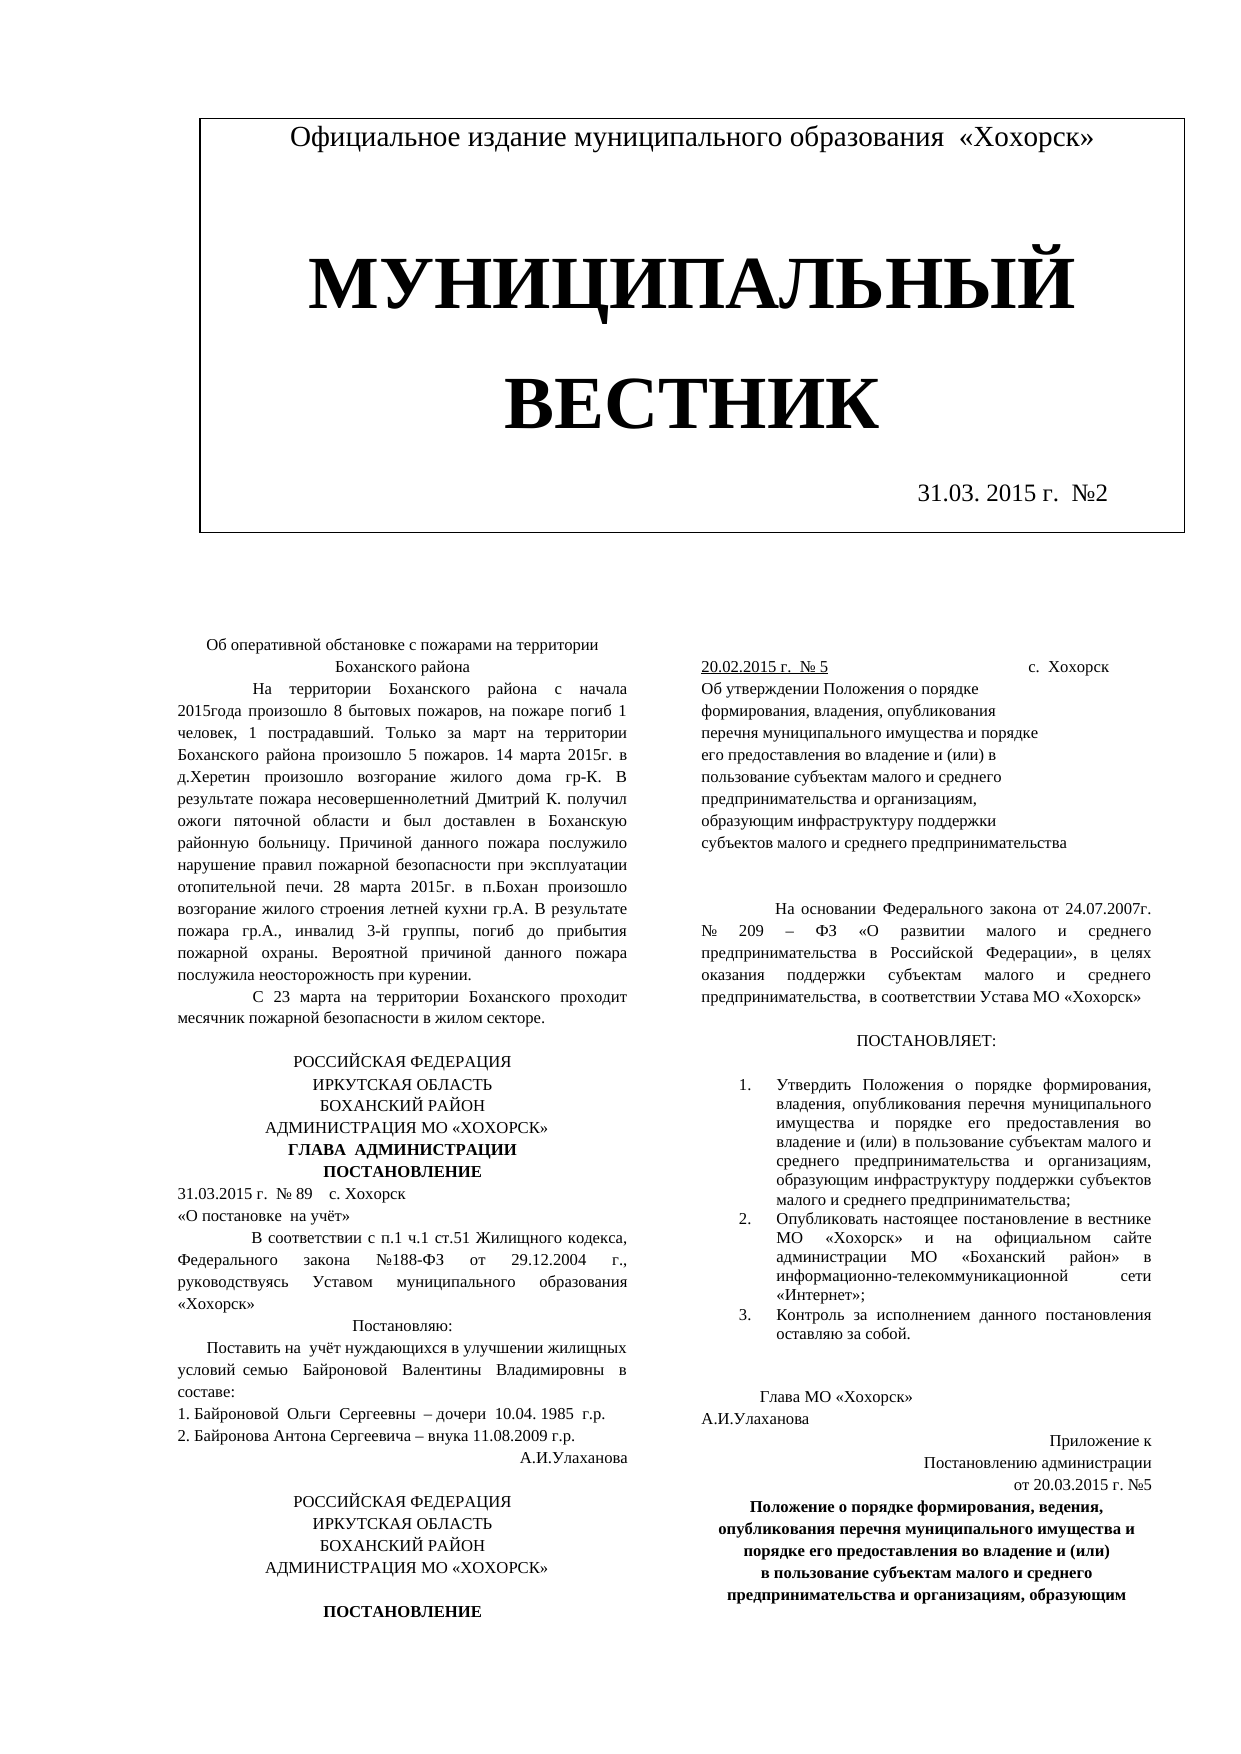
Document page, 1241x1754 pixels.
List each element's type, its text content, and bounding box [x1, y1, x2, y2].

text Положение о порядке формирования, ведения, опубликования перечня муниципального имущества и порядке его предоставления во владение и (или) [701, 1496, 1152, 1559]
text Глава МО «Хохорск» А.И.Улаханова [701, 1387, 1152, 1428]
text АДМИНИСТРАЦИЯ МО «ХОХОРСК» [177, 1118, 627, 1137]
text А.И.Улаханова [177, 1448, 627, 1467]
text ПОСТАНОВЛЕНИЕ [177, 1162, 627, 1181]
text С 23 марта на территории Боханского проходит месячник пожарной безопасности в жилом секторе. [177, 986, 627, 1027]
text Постановлению администрации [701, 1452, 1152, 1472]
text Поставить на учёт нуждающихся в улучшении жилищных условий семью Байроновой Валентины Владимировны в составе: [177, 1338, 627, 1401]
text предпринимательства и организациям, [701, 788, 1152, 808]
text образующим инфраструктуру поддержки [701, 811, 1152, 830]
text Постановляю: [177, 1316, 627, 1335]
text пользование субъектам малого и среднего [701, 767, 1152, 786]
text ИРКУТСКАЯ ОБЛАСТЬ [177, 1514, 627, 1533]
text 31.03.2015 г. № 89 с. Хохорск [177, 1184, 627, 1203]
text перечня муниципального имущества и порядке [701, 723, 1152, 742]
text Приложение к [701, 1431, 1152, 1450]
text 2. Байронова Антона Сергеевича – внука 11.08.2009 г.р. [177, 1426, 627, 1445]
text 20.02.2015 г. № 5 с. Хохорск [701, 657, 1152, 676]
text Об оперативной обстановке с пожарами на территории Боханского района [177, 635, 627, 676]
text РОССИЙСКАЯ ФЕДЕРАЦИЯ [177, 1052, 627, 1071]
list Контроль за исполнением данного постановления оставляю за собой. [739, 1304, 1152, 1343]
text Об утверждении Положения о порядке [701, 679, 1152, 698]
text «О постановке на учёт» [177, 1206, 627, 1225]
text БОХАНСКИЙ РАЙОН [177, 1536, 627, 1555]
text РОССИЙСКАЯ ФЕДЕРАЦИЯ [177, 1492, 627, 1511]
table_header Официальное издание муниципального образования «Хохорск» МУНИЦИПАЛЬНЫЙ ВЕСТНИК 31.03. 2015 г. №2 [201, 119, 1184, 532]
text формирования, владения, опубликования [701, 701, 1152, 720]
text ПОСТАНОВЛЯЕТ: [701, 1030, 1152, 1049]
text АДМИНИСТРАЦИЯ МО «ХОХОРСК» [177, 1558, 627, 1577]
list Утвердить Положения о порядке формирования, владения, опубликования перечня муниципального имущества и порядке его предоставления во владение и (или) в пользование субъектам малого и среднего предпринимательства и организациям, образующим инфраструктуру поддержки субъектов малого и среднего предпринимательства; [739, 1074, 1152, 1208]
list Опубликовать настоящее постановление в вестнике МО «Хохорск» и на официальном сайте администрации МО «Боханский район» в информационно-телекоммуникационной сети «Интернет»; [739, 1208, 1152, 1304]
text На основании Федерального закона от 24.07.2007г. № 209 – ФЗ «О развитии малого и среднего предпринимательства в Российской Федерации», в целях оказания поддержки субъектам малого и среднего предпринимательства, в соответствии Устава МО «Хохорск» [701, 898, 1152, 1006]
text его предоставления во владение и (или) в [701, 744, 1152, 764]
text ИРКУТСКАЯ ОБЛАСТЬ [177, 1074, 627, 1093]
text В соответствии с п.1 ч.1 ст.51 Жилищного кодекса, Федерального закона №188-ФЗ от 29.12.2004 г., руководствуясь Уставом муниципального образования «Хохорск» [177, 1228, 627, 1313]
text от 20.03.2015 г. №5 [701, 1474, 1152, 1494]
text ГЛАВА АДМИНИСТРАЦИИ [177, 1140, 627, 1159]
text БОХАНСКИЙ РАЙОН [177, 1096, 627, 1115]
text ПОСТАНОВЛЕНИЕ [177, 1602, 627, 1621]
text субъектов малого и среднего предпринимательства [701, 832, 1152, 852]
text 1. Байроновой Ольги Сергеевны – дочери 10.04. 1985 г.р. [177, 1404, 627, 1423]
text На территории Боханского района с начала 2015года произошло 8 бытовых пожаров, на пожаре погиб 1 человек, 1 пострадавший. Только за март на территории Боханского района произошло 5 пожаров. 14 марта 2015г. в д.Херетин произошло возгорание жилого дома гр-К. В результате пожара несовершеннолетний Дмитрий К. получил ожоги пяточной области и был доставлен в Боханскую районную больницу. Причиной данного пожара послужило нарушение правил пожарной безопасности при эксплуатации отопительной печи. 28 марта 2015г. в п.Бохан произошло возгорание жилого строения летней кухни гр.А. В результате пожара гр.А., инвалид 3-й группы, погиб до прибытия пожарной охраны. Вероятной причиной данного пожара послужила неосторожность при курении. [177, 679, 627, 983]
